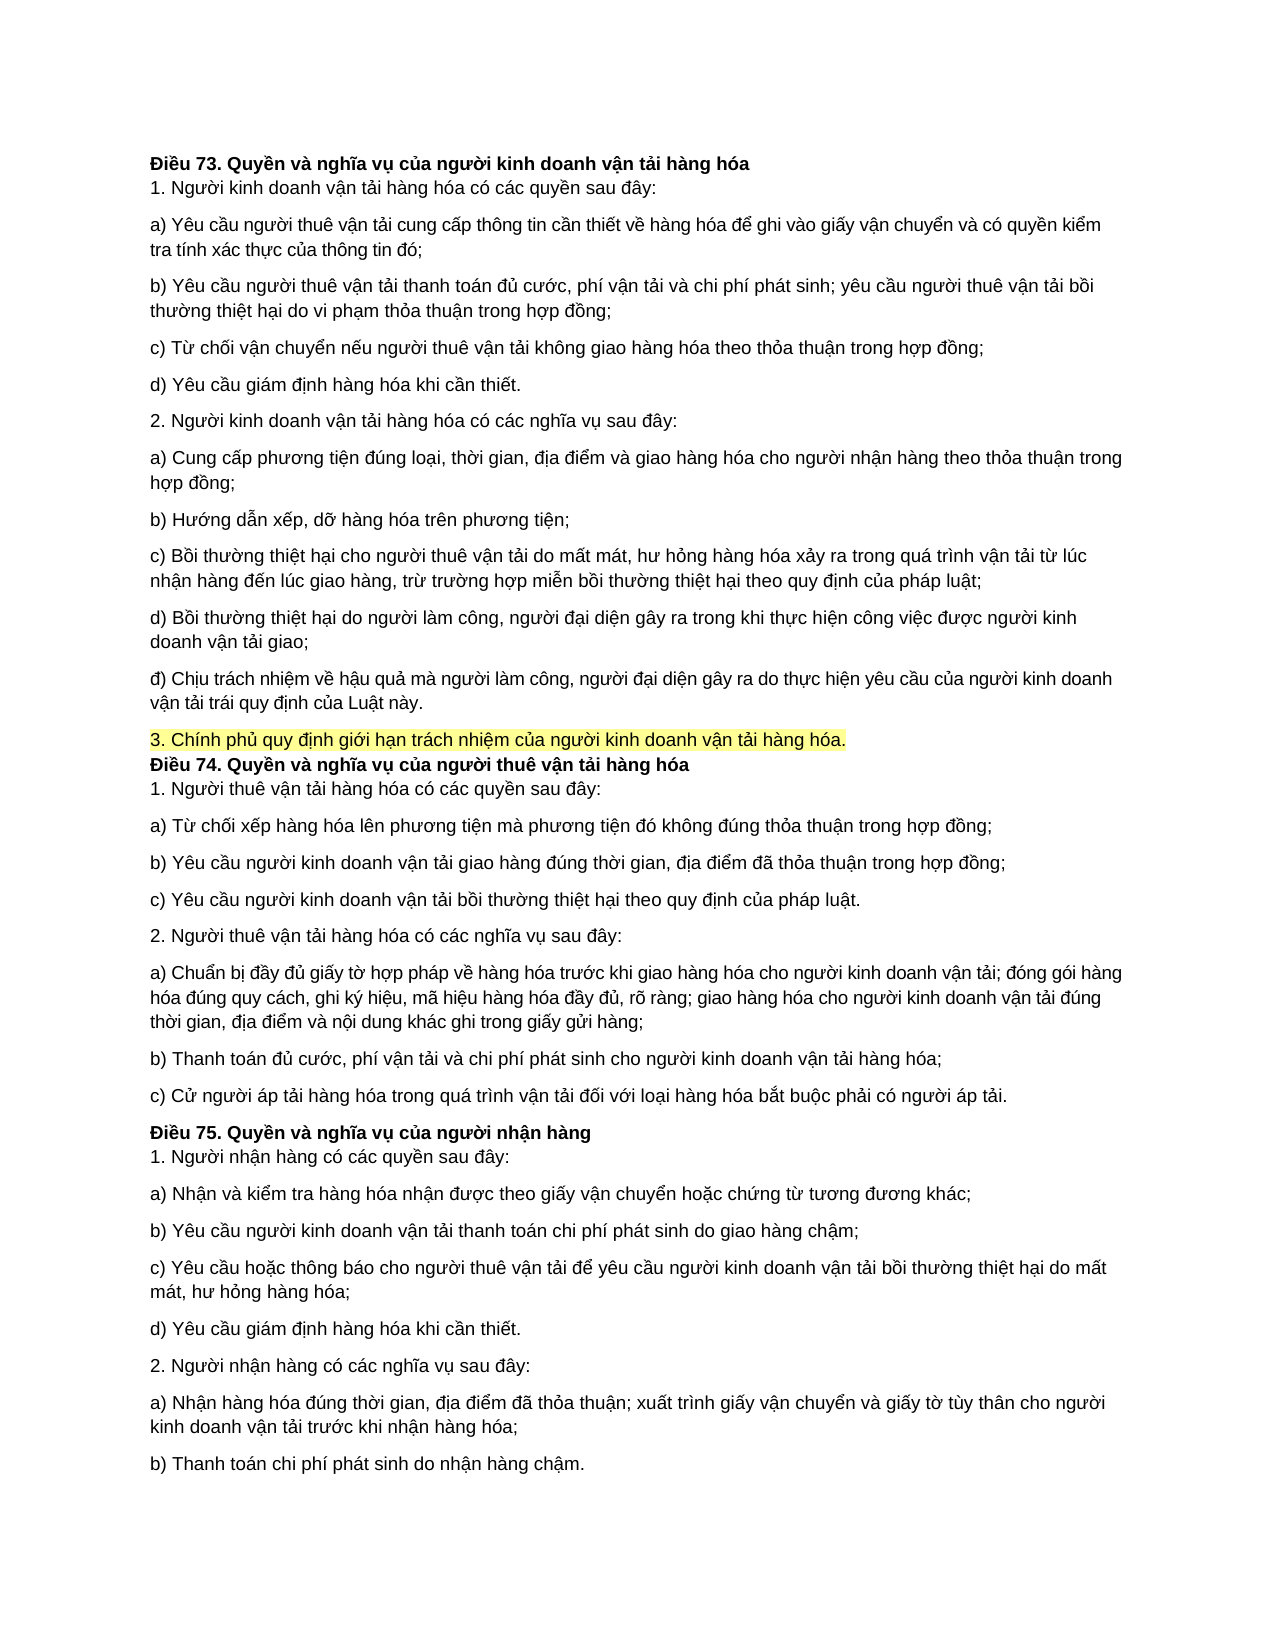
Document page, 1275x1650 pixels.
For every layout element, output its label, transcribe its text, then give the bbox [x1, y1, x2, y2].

text d) Yêu cầu giám định hàng hóa khi cần thiết. [150, 371, 1125, 395]
text 2. Người thuê vận tải hàng hóa có các nghĩa vụ sau đây: [150, 922, 1125, 947]
text b) Thanh toán chi phí phát sinh do nhận hàng chậm. [150, 1450, 1125, 1474]
text c) Yêu cầu người kinh doanh vận tải bồi thường thiệt hại theo quy định của pháp luật. [150, 886, 1125, 910]
text a) Nhận và kiểm tra hàng hóa nhận được theo giấy vận chuyển hoặc chứng từ tương đương khác; [150, 1180, 1125, 1204]
text a) Nhận hàng hóa đúng thời gian, địa điểm đã thỏa thuận; xuất trình giấy vận chuyển và giấy tờ tùy thân cho người kinh doanh vận tải trước khi nhận hàng hóa; [150, 1389, 1125, 1437]
text đ) Chịu trách nhiệm về hậu quả mà người làm công, người đại diện gây ra do thực hiện yêu cầu của người kinh doanh vận tải trái quy định của Luật này. [150, 665, 1125, 714]
text c) Từ chối vận chuyển nếu người thuê vận tải không giao hàng hóa theo thỏa thuận trong hợp đồng; [150, 334, 1125, 358]
text b) Yêu cầu người kinh doanh vận tải thanh toán chi phí phát sinh do giao hàng chậm; [150, 1217, 1125, 1241]
text a) Từ chối xếp hàng hóa lên phương tiện mà phương tiện đó không đúng thỏa thuận trong hợp đồng; [150, 812, 1125, 836]
text 2. Người kinh doanh vận tải hàng hóa có các nghĩa vụ sau đây: [150, 407, 1125, 432]
text d) Yêu cầu giám định hàng hóa khi cần thiết. [150, 1315, 1125, 1339]
text c) Bồi thường thiệt hại cho người thuê vận tải do mất mát, hư hỏng hàng hóa xảy ra trong quá trình vận tải từ lúc nhận hàng đến lúc giao hàng, trừ trường hợp miễn bồi thường thiệt hại theo quy định của pháp luật; [150, 542, 1125, 591]
text a) Chuẩn bị đầy đủ giấy tờ hợp pháp về hàng hóa trước khi giao hàng hóa cho người kinh doanh vận tải; đóng gói hàng hóa đúng quy cách, ghi ký hiệu, mã hiệu hàng hóa đầy đủ, rõ ràng; giao hàng hóa cho người kinh doanh vận tải đúng thời gian, địa điểm và nội dung khác ghi trong giấy gửi hàng; [150, 959, 1125, 1032]
text b) Hướng dẫn xếp, dỡ hàng hóa trên phương tiện; [150, 506, 1125, 530]
text a) Cung cấp phương tiện đúng loại, thời gian, địa điểm và giao hàng hóa cho người nhận hàng theo thỏa thuận trong hợp đồng; [150, 444, 1125, 493]
text Điều 75. Quyền và nghĩa vụ của người nhận hàng [150, 1119, 1125, 1143]
text b) Yêu cầu người thuê vận tải thanh toán đủ cước, phí vận tải và chi phí phát sinh; yêu cầu người thuê vận tải bồi thường thiệt hại do vi phạm thỏa thuận trong hợp đồng; [150, 272, 1125, 321]
text c) Yêu cầu hoặc thông báo cho người thuê vận tải để yêu cầu người kinh doanh vận tải bồi thường thiệt hại do mất mát, hư hỏng hàng hóa; [150, 1254, 1125, 1302]
text Điều 74. Quyền và nghĩa vụ của người thuê vận tải hàng hóa [150, 751, 1125, 775]
text b) Yêu cầu người kinh doanh vận tải giao hàng đúng thời gian, địa điểm đã thỏa thuận trong hợp đồng; [150, 849, 1125, 873]
text 1. Người thuê vận tải hàng hóa có các quyền sau đây: [150, 775, 1125, 799]
text b) Thanh toán đủ cước, phí vận tải và chi phí phát sinh cho người kinh doanh vận tải hàng hóa; [150, 1045, 1125, 1069]
text d) Bồi thường thiệt hại do người làm công, người đại diện gây ra trong khi thực hiện công việc được người kinh doanh vận tải giao; [150, 604, 1125, 652]
text 1. Người nhận hàng có các quyền sau đây: [150, 1143, 1125, 1167]
text Điều 73. Quyền và nghĩa vụ của người kinh doanh vận tải hàng hóa [150, 150, 1125, 174]
text 1. Người kinh doanh vận tải hàng hóa có các quyền sau đây: [150, 174, 1125, 199]
text c) Cử người áp tải hàng hóa trong quá trình vận tải đối với loại hàng hóa bắt buộc phải có người áp tải. [150, 1082, 1125, 1106]
text a) Yêu cầu người thuê vận tải cung cấp thông tin cần thiết về hàng hóa để ghi vào giấy vận chuyển và có quyền kiểm tra tính xác thực của thông tin đó; [150, 211, 1125, 260]
text 2. Người nhận hàng có các nghĩa vụ sau đây: [150, 1352, 1125, 1376]
text 3. Chính phủ quy định giới hạn trách nhiệm của người kinh doanh vận tải hàng hóa. [150, 726, 1125, 751]
